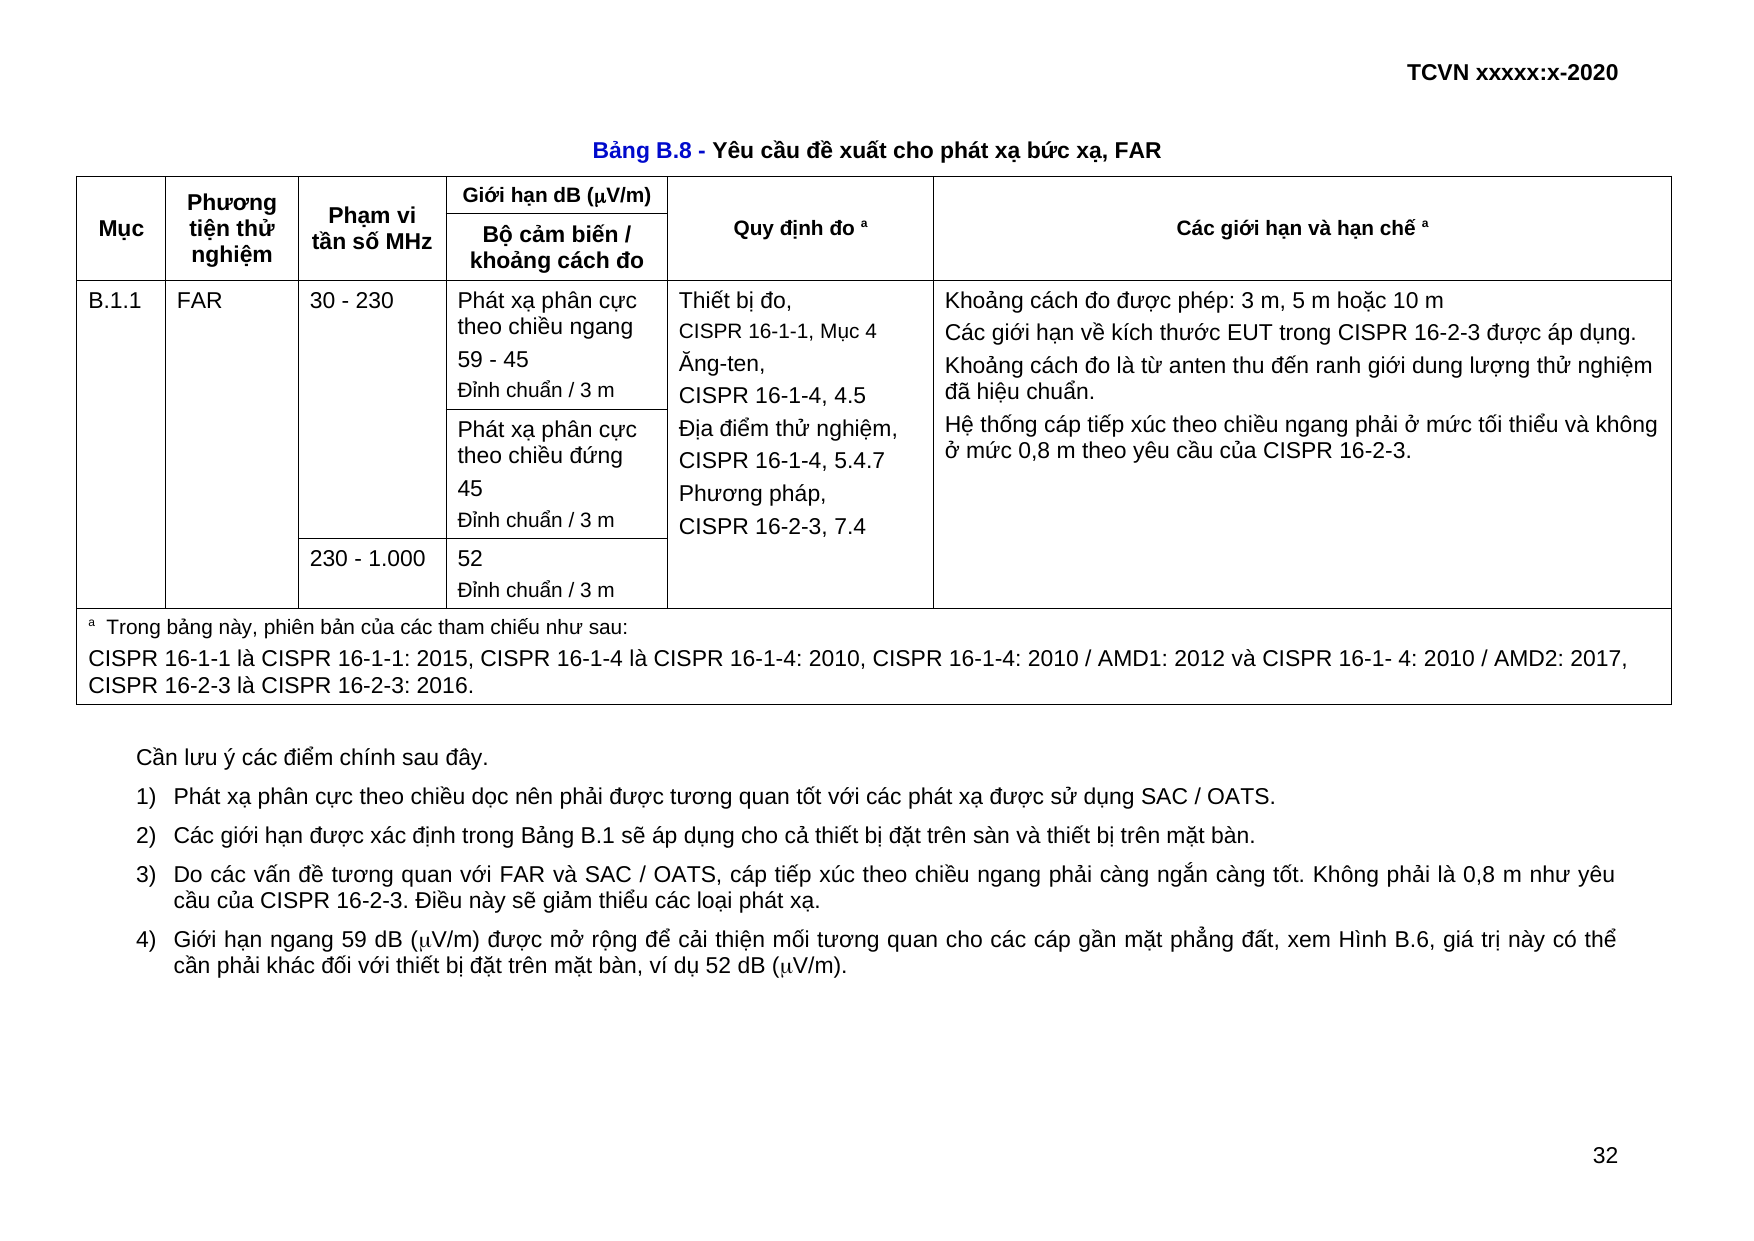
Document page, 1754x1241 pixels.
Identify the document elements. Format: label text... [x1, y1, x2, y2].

table_cell FAR [166, 281, 298, 608]
table_cell 52 Đỉnh chuẩn / 3 m [447, 539, 667, 608]
text Cần lưu ý các điểm chính sau đây. [136, 744, 1618, 770]
list Do các vấn đề tương quan với FAR và SAC / OATS, cáp tiếp xúc theo chiều ngang phải càng ngắn càng tốt. Không phải là 0,8 m như yêu cầu của CISPR 16-2-3. Điều này sẽ giảm thiểu các loại phát xạ. [136, 861, 1618, 913]
table_header Mục [77, 177, 165, 279]
table_cell a Trong bảng này, phiên bản của các tham chiếu như sau: CISPR 16-1-1 là CISPR 16-1-1: 2015, CISPR 16-1-4 là CISPR 16-1-4: 2010, CISPR 16-1-4: 2010 / AMD1: 2012 và CISPR 16-1- 4: 2010 / AMD2: 2017, CISPR 16-2-3 là CISPR 16-2-3: 2016. [77, 609, 1671, 704]
table_cell Khoảng cách đo được phép: 3 m, 5 m hoặc 10 m Các giới hạn về kích thước EUT trong CISPR 16-2-3 được áp dụng. Khoảng cách đo là từ anten thu đến ranh giới dung lượng thử nghiệm đã hiệu chuẩn. Hệ thống cáp tiếp xúc theo chiều ngang phải ở mức tối thiểu và không ở mức 0,8 m theo yêu cầu của CISPR 16-2-3. [934, 281, 1671, 608]
table_header Giới hạn dB (V/m) [447, 177, 667, 213]
table_cell Phát xạ phân cực theo chiều đứng 45 Đỉnh chuẩn / 3 m [447, 410, 667, 538]
list Các giới hạn được xác định trong Bảng B.1 sẽ áp dụng cho cả thiết bị đặt trên sàn và thiết bị trên mặt bàn. [136, 822, 1618, 848]
list Phát xạ phân cực theo chiều dọc nên phải được tương quan tốt với các phát xạ được sử dụng SAC / OATS. [136, 783, 1618, 809]
table_cell B.1.1 [77, 281, 165, 608]
table_header Các giới hạn và hạn chế a [934, 177, 1671, 279]
table_header Phương tiện thử nghiệm [166, 177, 298, 279]
table_cell Phát xạ phân cực theo chiều ngang 59 - 45 Đỉnh chuẩn / 3 m [447, 281, 667, 408]
table_cell Bộ cảm biến / khoảng cách đo [447, 214, 667, 279]
table_cell Thiết bị đo, CISPR 16-1-1, Mục 4 Ăng-ten, CISPR 16-1-4, 4.5 Địa điểm thử nghiệm, CISPR 16-1-4, 5.4.7 Phương pháp, CISPR 16-2-3, 7.4 [668, 281, 933, 608]
table_header Quy định đo a [668, 177, 933, 279]
table_header Phạm vi tần số MHz [299, 177, 446, 279]
list Giới hạn ngang 59 dB (V/m) được mở rộng để cải thiện mối tương quan cho các cáp gần mặt phẳng đất, xem Hình B.6, giá trị này có thể cần phải khác đối với thiết bị đặt trên mặt bàn, ví dụ 52 dB (V/m). [136, 926, 1618, 978]
table_cell 230 - 1.000 [299, 539, 446, 608]
table_cell 30 - 230 [299, 281, 446, 538]
